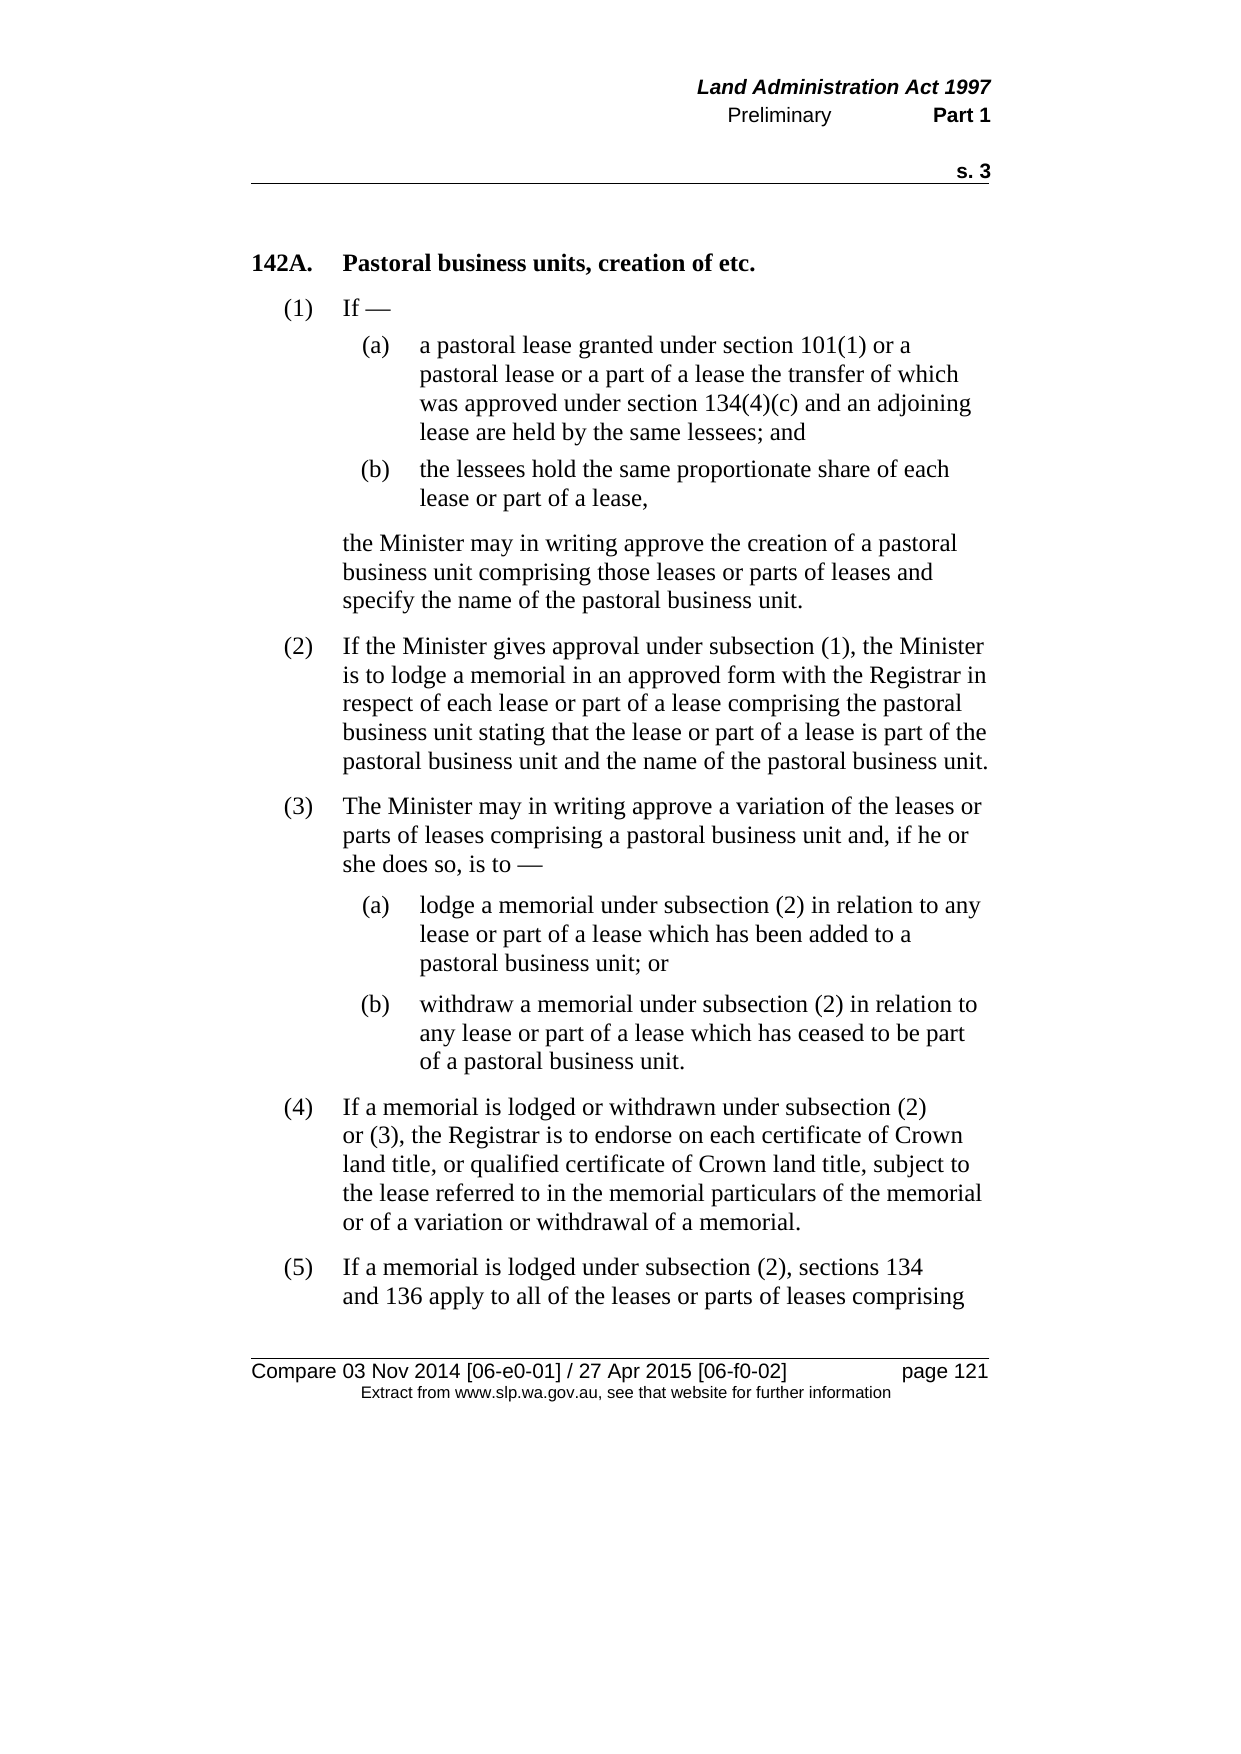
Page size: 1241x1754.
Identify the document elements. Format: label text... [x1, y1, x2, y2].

text (b) withdraw a memorial under subsection (2) in relation to any lease or part of a lease which has ceased to be part of a pastoral business unit. [251, 989, 989, 1075]
text (a) lodge a memorial under subsection (2) in relation to any lease or part of a lease which has been added to a pastoral business unit; or [251, 890, 989, 976]
text (1) If — [251, 293, 989, 322]
text (4) If a memorial is lodged or withdrawn under subsection (2) or (3), the Registrar is to endorse on each certificate of Crown land title, or qualified certificate of Crown land title, subject to the lease referred to in the memorial particulars of the memorial or of a variation or withdrawal of a memorial. [251, 1092, 989, 1236]
text the Minister may in writing approve the creation of a pastoral business unit comprising those leases or parts of leases and specify the name of the pastoral business unit. [251, 528, 989, 614]
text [251, 1252, 989, 1310]
subtitle 142A. Pastoral business units, creation of etc. [251, 248, 989, 277]
text (a) a pastoral lease granted under section 101(1) or a pastoral lease or a part of a lease the transfer of which was approved under section 134(4)(c) and an adjoining lease are held by the same lessees; and [251, 331, 989, 446]
text (b) the lessees hold the same proportionate share of each lease or part of a lease, [251, 454, 989, 511]
text (3) The Minister may in writing approve a variation of the leases or parts of leases comprising a pastoral business unit and, if he or she does so, is to — [251, 791, 989, 878]
text (2) If the Minister gives approval under subsection (1), the Minister is to lodge a memorial in an approved form with the Registrar in respect of each lease or part of a lease comprising the pastoral business unit stating that the lease or part of a lease is part of the pastoral business unit and the name of the pastoral business unit. [251, 631, 989, 775]
